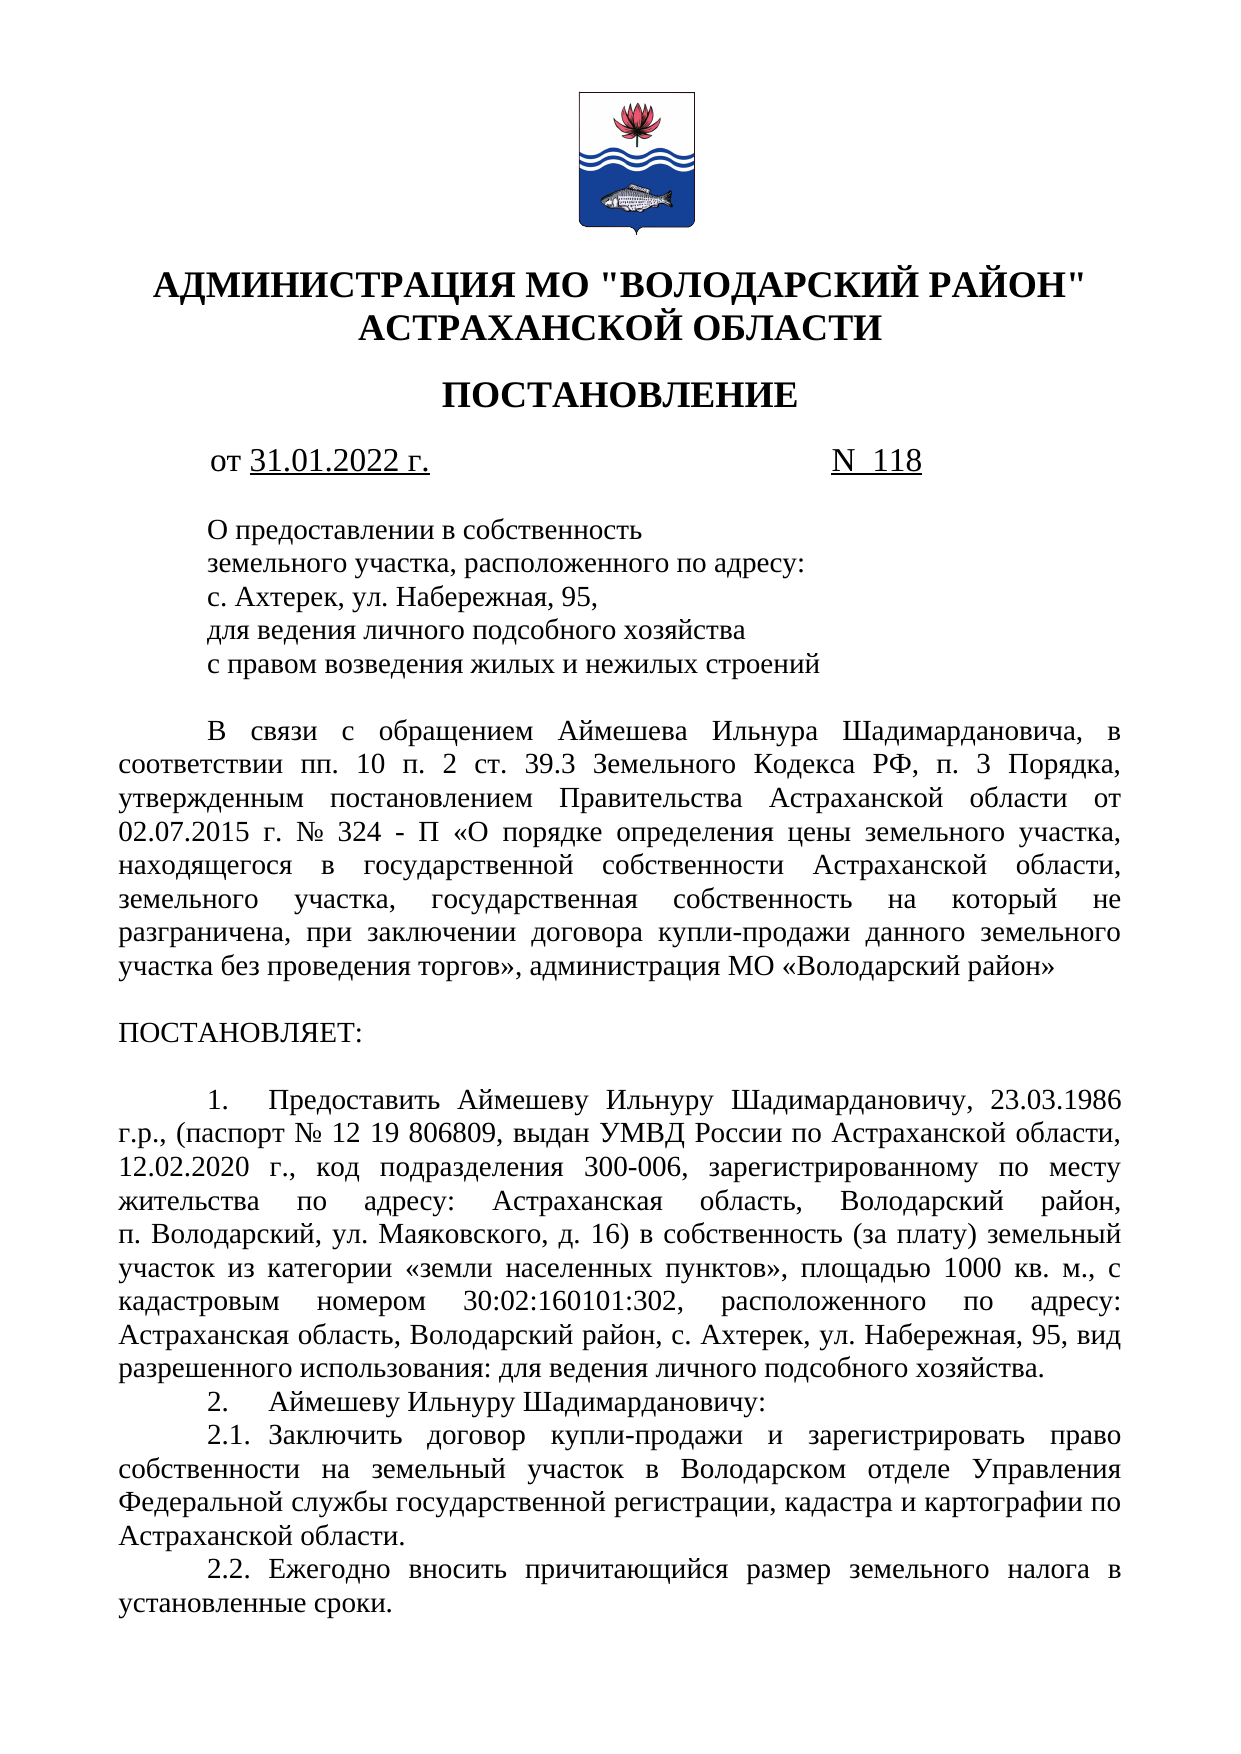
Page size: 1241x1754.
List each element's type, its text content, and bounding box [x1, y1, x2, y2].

text с. Ахтерек, ул. Набережная, 95, [118, 579, 1122, 612]
table_header N 118 [620, 440, 1133, 478]
text 2.1. Заключить договор купли-продажи и зарегистрировать право собственности на земельный участок в Володарском отделе Управления Федеральной службы государственной регистрации, кадастра и картографии по Астраханской области. [118, 1417, 1122, 1552]
text 1. Предоставить Аймешеву Ильнуру Шадимардановичу, 23.03.1986 г.р., (паспорт № 12 19 806809, выдан УМВД России по Астраханской области, 12.02.2020 г., код подразделения 300-006, зарегистрированному по месту жительства по адресу: Астраханская область, Володарский район, п. Володарский, ул. Маяковского, д. 16) в собственность (за плату) земельный участок из категории «земли населенных пунктов», площадью 1000 кв. м., с кадастровым номером 30:02:160101:302, расположенного по адресу: Астраханская область, Володарский район, с. Ахтерек, ул. Набережная, 95, вид разрешенного использования: для ведения личного подсобного хозяйства. [118, 1082, 1122, 1384]
picture [578, 91, 696, 235]
text ПОСТАНОВЛЕНИЕ [118, 373, 1122, 416]
text ПОСТАНОВЛЯЕТ: [118, 1015, 1122, 1048]
text О предоставлении в собственность [118, 512, 1122, 545]
text с правом возведения жилых и нежилых строений [118, 646, 1122, 679]
text 2.2. Ежегодно вносить причитающийся размер земельного налога в установленные сроки. [118, 1552, 1122, 1619]
text земельного участка, расположенного по адресу: [118, 545, 1122, 579]
text 2. Аймешеву Ильнуру Шадимардановичу: [118, 1384, 1122, 1417]
table_header от 31.01.2022 г. [107, 440, 620, 478]
text для ведения личного подсобного хозяйства [118, 612, 1122, 646]
text В связи с обращением Аймешева Ильнура Шадимардановича, в соответствии пп. 10 п. 2 ст. 39.3 Земельного Кодекса РФ, п. 3 Порядка, утвержденным постановлением Правительства Астраханской области от 02.07.2015 г. № 324 - П «О порядке определения цены земельного участка, находящегося в государственной собственности Астраханской области, земельного участка, государственная собственность на который не разграничена, при заключении договора купли-продажи данного земельного участка без проведения торгов», администрация МО «Володарский район» [118, 713, 1122, 981]
text АСТРАХАНСКОЙ ОБЛАСТИ [118, 306, 1122, 349]
text АДМИНИСТРАЦИЯ МО "ВОЛОДАРСКИЙ РАЙОН" [118, 262, 1122, 306]
